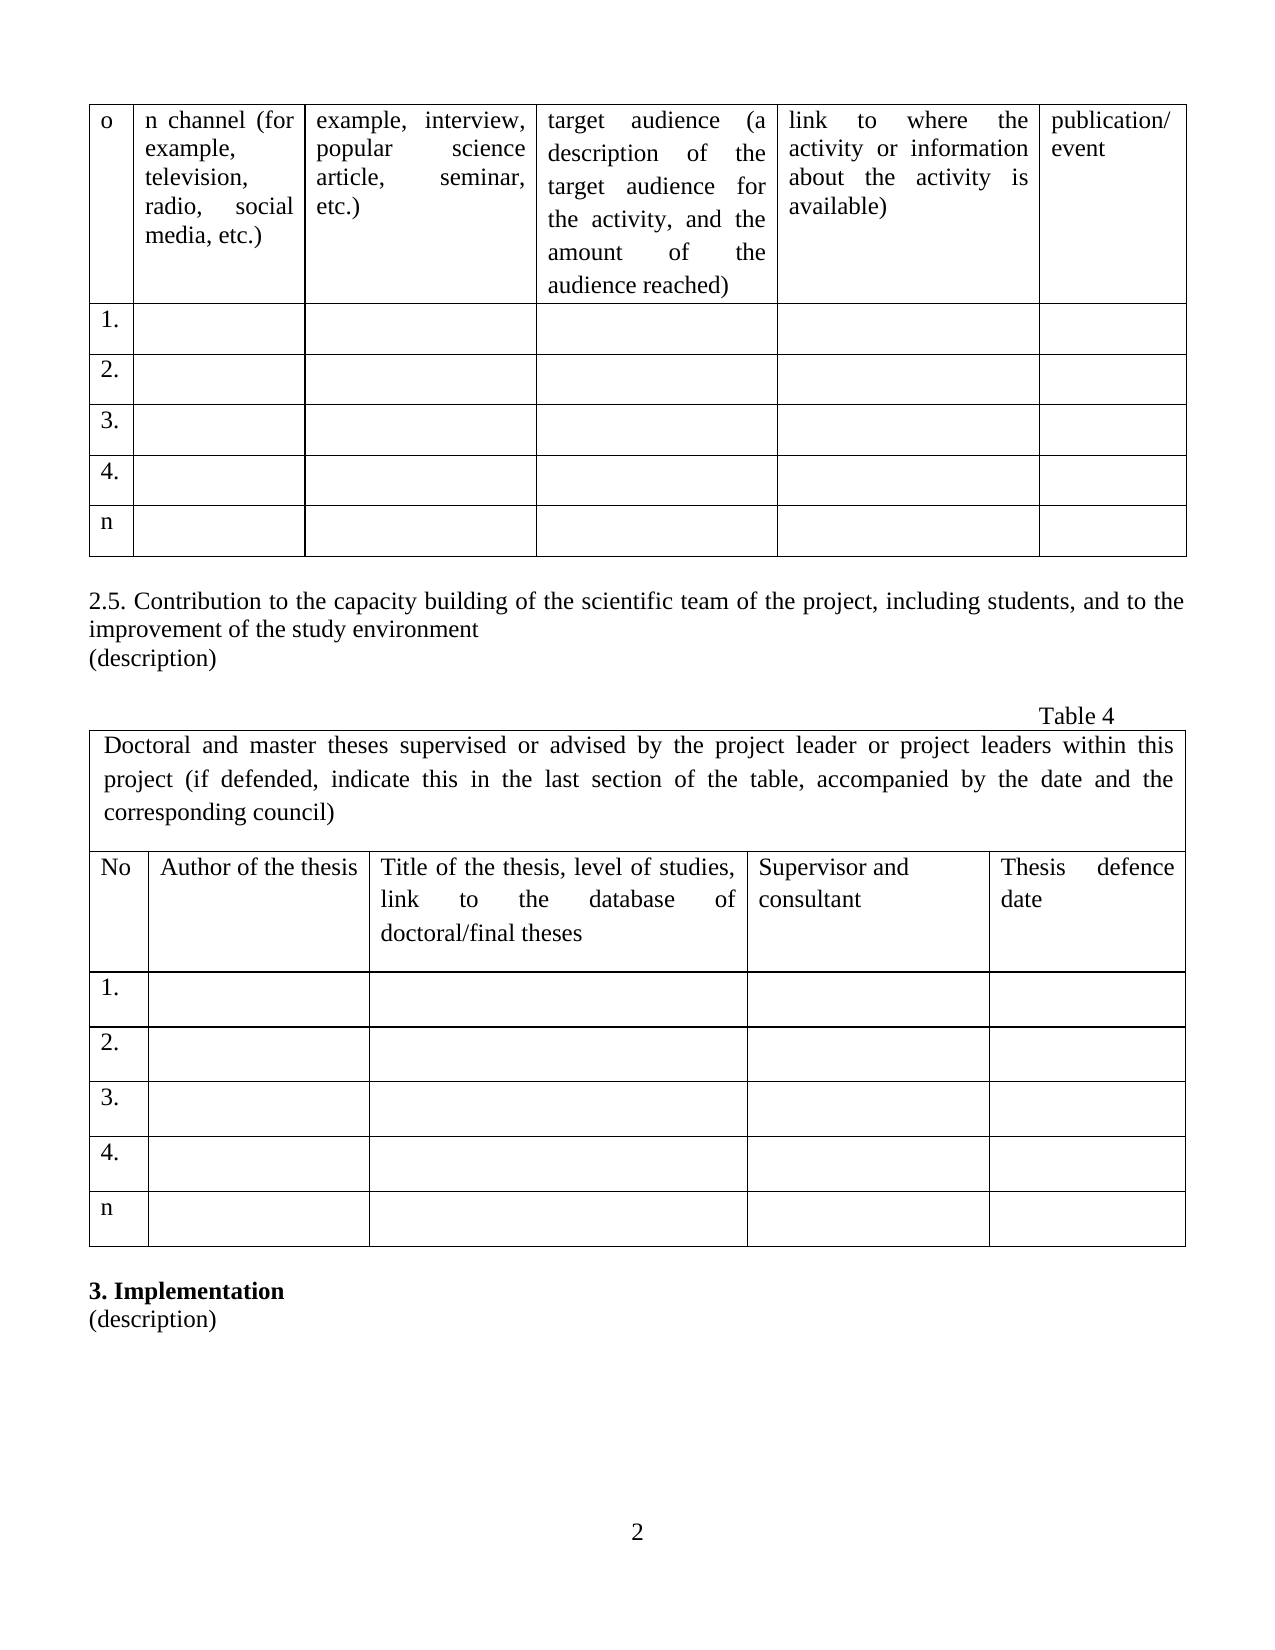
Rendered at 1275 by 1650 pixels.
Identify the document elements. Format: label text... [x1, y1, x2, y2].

table_cell [537, 456, 777, 505]
table_cell [990, 1192, 1185, 1246]
table_cell [370, 1192, 747, 1246]
table_cell No [90, 852, 148, 971]
table_cell [748, 1192, 989, 1246]
table_cell [306, 355, 536, 404]
table_cell [149, 1082, 369, 1136]
table_cell [1040, 304, 1186, 353]
table_cell [990, 973, 1185, 1026]
table_cell Author of the thesis [149, 852, 369, 971]
table_cell [306, 304, 536, 353]
table_cell [778, 355, 1039, 404]
table_cell [1040, 506, 1186, 556]
table_cell 4. [90, 456, 133, 505]
table_cell Supervisor and consultant [748, 852, 989, 971]
table_cell 1. [90, 304, 133, 353]
table_cell [370, 1082, 747, 1136]
table_cell [778, 304, 1039, 353]
table_cell [306, 405, 536, 455]
table_header Doctoral and master theses supervised or advised by the project leader or project leaders within this project (if defended, indicate this in the last section of the table, accompanied by the date and the corresponding council) [90, 731, 1185, 851]
table_cell [537, 506, 777, 556]
table_cell [306, 456, 536, 505]
text Table 4 [89, 701, 1186, 729]
table_cell [149, 1028, 369, 1081]
table_cell n [90, 506, 133, 556]
table_cell [778, 506, 1039, 556]
table_cell [370, 1028, 747, 1081]
table_cell [990, 1137, 1185, 1191]
text 2.5. Contribution to the capacity building of the scientific team of the project, including students, and to the improvement of the study environment [89, 586, 1186, 643]
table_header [778, 105, 1039, 303]
table_cell [134, 355, 304, 404]
table_cell [1040, 456, 1186, 505]
table_cell [134, 506, 304, 556]
table_cell [537, 405, 777, 455]
table_cell [149, 973, 369, 1026]
table_cell [306, 506, 536, 556]
table_cell 2. [90, 355, 133, 404]
table_cell [537, 355, 777, 404]
table_cell [134, 405, 304, 455]
table_cell [134, 304, 304, 353]
table_cell Title of the thesis, level of studies, link to the database of doctoral/final theses [370, 852, 747, 971]
table_cell [149, 1137, 369, 1191]
table_cell [990, 1082, 1185, 1136]
table_cell 3. [90, 1082, 148, 1136]
table_cell [370, 973, 747, 1026]
table_cell [748, 1137, 989, 1191]
table_cell Thesis defence date [990, 852, 1185, 971]
table_cell [748, 973, 989, 1026]
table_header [537, 105, 777, 303]
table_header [306, 105, 536, 303]
table_cell n [90, 1192, 148, 1246]
table_cell 1. [90, 973, 148, 1026]
table_cell [370, 1137, 747, 1191]
table_cell [778, 405, 1039, 455]
table_cell [748, 1082, 989, 1136]
table_cell [990, 1028, 1185, 1081]
table_cell [1040, 405, 1186, 455]
text (description) [89, 1304, 1186, 1333]
table_cell [149, 1192, 369, 1246]
table_cell 3. [90, 405, 133, 455]
table_cell [537, 304, 777, 353]
table_cell [778, 456, 1039, 505]
table_cell [748, 1028, 989, 1081]
table_cell [134, 456, 304, 505]
text 3. Implementation [89, 1276, 1186, 1304]
table_cell [1040, 355, 1186, 404]
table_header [134, 105, 304, 303]
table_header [1040, 105, 1186, 303]
table_cell 2. [90, 1028, 148, 1081]
table_header No [90, 105, 133, 303]
text (description) [89, 643, 1186, 672]
table_cell 4. [90, 1137, 148, 1191]
